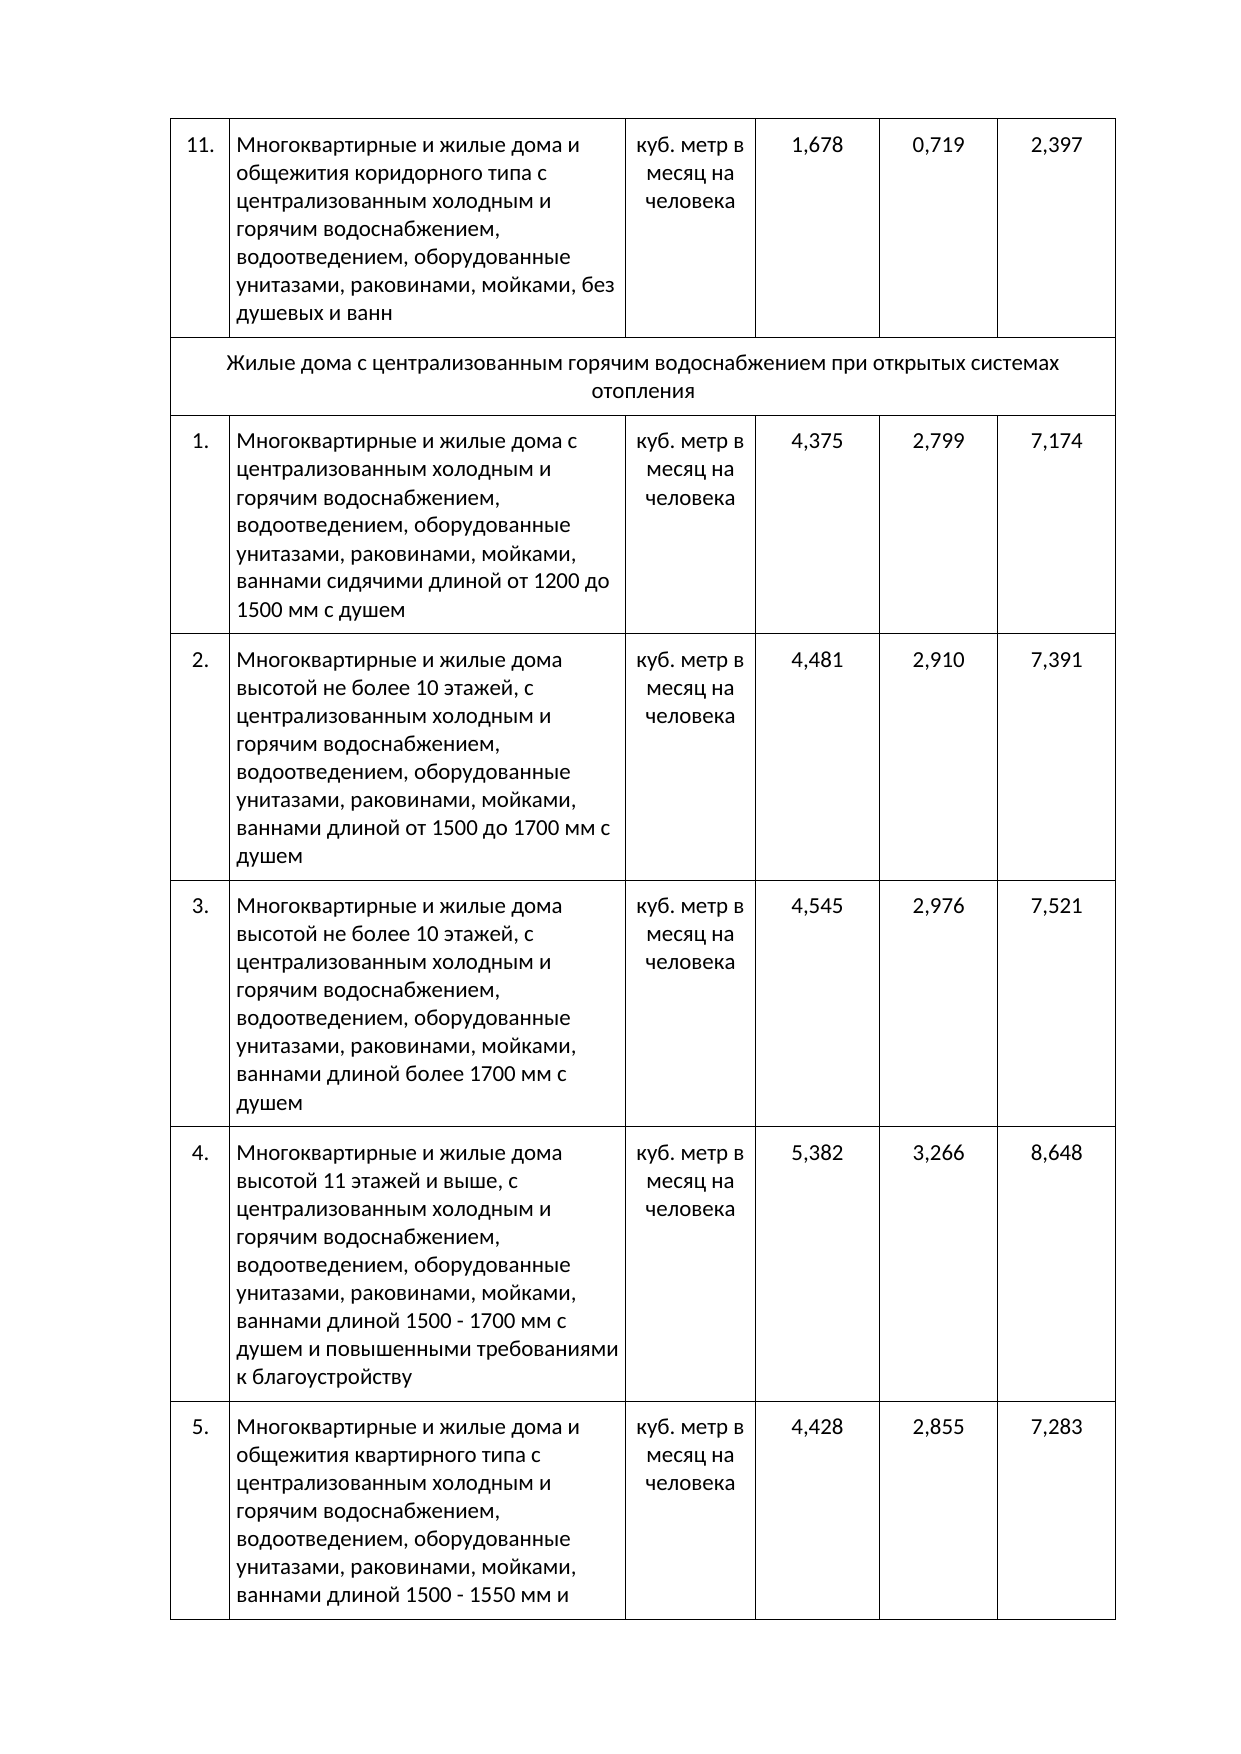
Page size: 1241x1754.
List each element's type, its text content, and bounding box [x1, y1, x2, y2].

table_cell Многоквартирные и жилые дома и общежития коридорного типа с централизованным холодным и горячим водоснабжением, водоотведением, оборудованные унитазами, раковинами, мойками, без душевых и ванн [230, 119, 625, 337]
table_cell 4. [171, 1127, 229, 1401]
table_cell куб. метр в месяц на человека [626, 881, 755, 1126]
table_cell 2,976 [880, 881, 997, 1126]
table_cell 1. [171, 416, 229, 633]
table_cell 4,545 [756, 881, 879, 1126]
table_cell куб. метр в месяц на человека [626, 1127, 755, 1401]
table_cell Многоквартирные и жилые дома высотой 11 этажей и выше, с централизованным холодным и горячим водоснабжением, водоотведением, оборудованные унитазами, раковинами, мойками, ваннами длиной 1500 - 1700 мм с душем и повышенными требованиями к благоустройству [230, 1127, 625, 1401]
table_cell 4,428 [756, 1402, 879, 1619]
table_cell 5,382 [756, 1127, 879, 1401]
table_cell 7,391 [998, 634, 1115, 880]
table_cell 2. [171, 634, 229, 880]
table_cell 1,678 [756, 119, 879, 337]
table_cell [230, 1402, 625, 1619]
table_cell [626, 1402, 755, 1619]
table_cell 7,283 [998, 1402, 1115, 1619]
table_cell 4,481 [756, 634, 879, 880]
table_cell 2,910 [880, 634, 997, 880]
table_cell 7,521 [998, 881, 1115, 1126]
table_cell 2,397 [998, 119, 1115, 337]
table_cell Многоквартирные и жилые дома высотой не более 10 этажей, с централизованным холодным и горячим водоснабжением, водоотведением, оборудованные унитазами, раковинами, мойками, ваннами длиной от 1500 до 1700 мм с душем [230, 634, 625, 880]
table_cell куб. метр в месяц на человека [626, 416, 755, 633]
table_cell 5. [171, 1402, 229, 1619]
table_cell 7,174 [998, 416, 1115, 633]
table_cell 3,266 [880, 1127, 997, 1401]
table_cell Многоквартирные и жилые дома высотой не более 10 этажей, с централизованным холодным и горячим водоснабжением, водоотведением, оборудованные унитазами, раковинами, мойками, ваннами длиной более 1700 мм с душем [230, 881, 625, 1126]
table_cell Многоквартирные и жилые дома с централизованным холодным и горячим водоснабжением, водоотведением, оборудованные унитазами, раковинами, мойками, ваннами сидячими длиной от 1200 до 1500 мм с душем [230, 416, 625, 633]
table_cell Жилые дома с централизованным горячим водоснабжением при открытых системах отопления [171, 338, 1115, 415]
table_cell куб. метр в месяц на человека [626, 634, 755, 880]
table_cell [626, 119, 755, 337]
table_cell 2,855 [880, 1402, 997, 1619]
table_cell 4,375 [756, 416, 879, 633]
table_cell 2,799 [880, 416, 997, 633]
table_cell 3. [171, 881, 229, 1126]
table_cell 11. [171, 119, 229, 337]
table_cell 8,648 [998, 1127, 1115, 1401]
table_cell 0,719 [880, 119, 997, 337]
